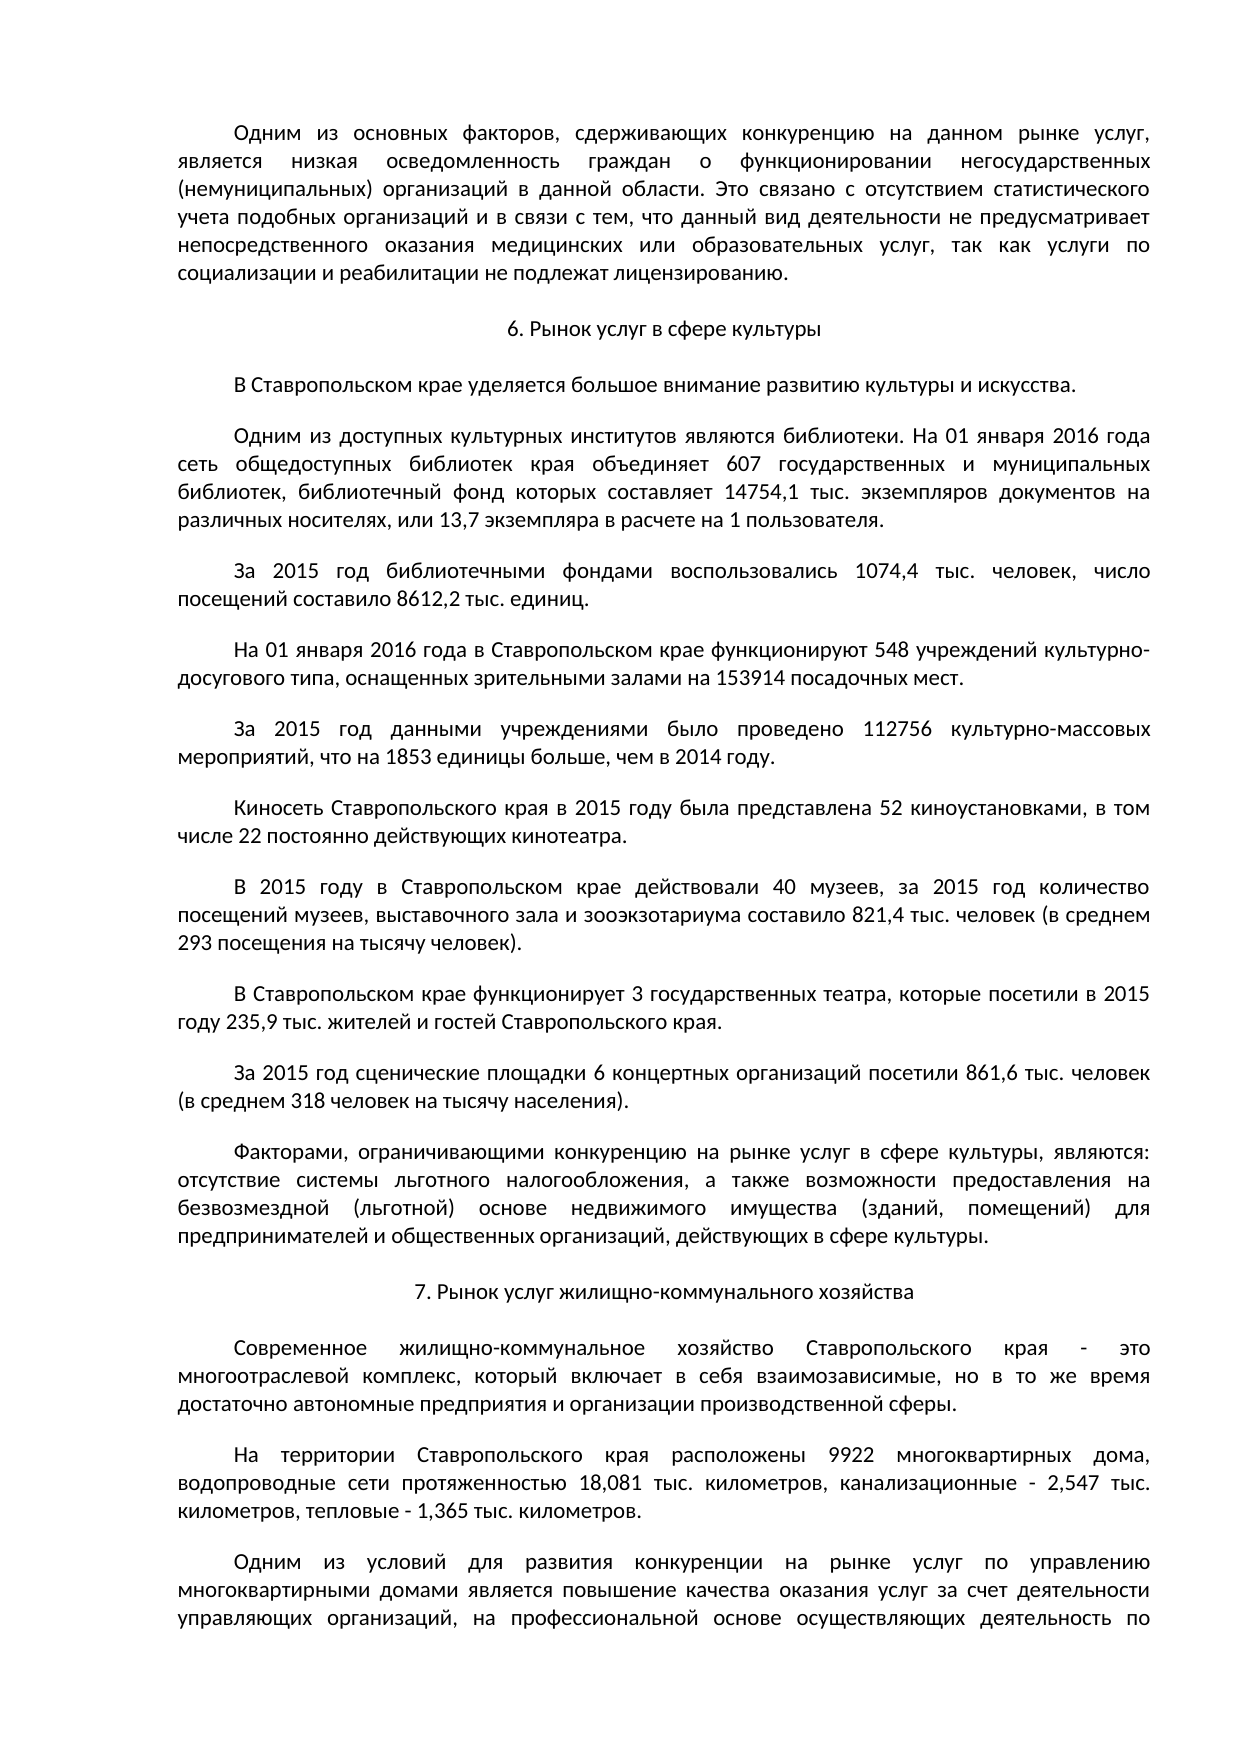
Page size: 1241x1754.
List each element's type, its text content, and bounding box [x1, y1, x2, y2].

text За 2015 год библиотечными фондами воспользовались 1074,4 тыс. человек, число посещений составило 8612,2 тыс. единиц. [177, 556, 1152, 612]
text На 01 января 2016 года в Ставропольском крае функционируют 548 учреждений культурно-досугового типа, оснащенных зрительными залами на 153914 посадочных мест. [177, 635, 1152, 691]
text В Ставропольском крае уделяется большое внимание развитию культуры и искусства. [177, 370, 1152, 398]
text Современное жилищно-коммунальное хозяйство Ставропольского края - это многоотраслевой комплекс, который включает в себя взаимозависимые, но в то же время достаточно автономные предприятия и организации производственной сферы. [177, 1333, 1152, 1417]
text В 2015 году в Ставропольском крае действовали 40 музеев, за 2015 год количество посещений музеев, выставочного зала и зооэкзотариума составило 821,4 тыс. человек (в среднем 293 посещения на тысячу человек). [177, 872, 1152, 956]
text Киносеть Ставропольского края в 2015 году была представлена 52 киноустановками, в том числе 22 постоянно действующих кинотеатра. [177, 793, 1152, 849]
text Факторами, ограничивающими конкуренцию на рынке услуг в сфере культуры, являются: отсутствие системы льготного налогообложения, а также возможности предоставления на безвозмездной (льготной) основе недвижимого имущества (зданий, помещений) для предпринимателей и общественных организаций, действующих в сфере культуры. [177, 1137, 1152, 1249]
text В Ставропольском крае функционирует 3 государственных театра, которые посетили в 2015 году 235,9 тыс. жителей и гостей Ставропольского края. [177, 979, 1152, 1035]
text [177, 1547, 1152, 1631]
text За 2015 год сценические площадки 6 концертных организаций посетили 861,6 тыс. человек (в среднем 318 человек на тысячу населения). [177, 1058, 1152, 1114]
text За 2015 год данными учреждениями было проведено 112756 культурно-массовых мероприятий, что на 1853 единицы больше, чем в 2014 году. [177, 714, 1152, 770]
text Одним из доступных культурных институтов являются библиотеки. На 01 января 2016 года сеть общедоступных библиотек края объединяет 607 государственных и муниципальных библиотек, библиотечный фонд которых составляет 14754,1 тыс. экземпляров документов на различных носителях, или 13,7 экземпляра в расчете на 1 пользователя. [177, 421, 1152, 533]
text 6. Рынок услуг в сфере культуры [177, 314, 1152, 342]
text Одним из основных факторов, сдерживающих конкуренцию на данном рынке услуг, является низкая осведомленность граждан о функционировании негосударственных (немуниципальных) организаций в данной области. Это связано с отсутствием статистического учета подобных организаций и в связи с тем, что данный вид деятельности не предусматривает непосредственного оказания медицинских или образовательных услуг, так как услуги по социализации и реабилитации не подлежат лицензированию. [177, 118, 1152, 286]
text На территории Ставропольского края расположены 9922 многоквартирных дома, водопроводные сети протяженностью 18,081 тыс. километров, канализационные - 2,547 тыс. километров, тепловые - 1,365 тыс. километров. [177, 1440, 1152, 1524]
text 7. Рынок услуг жилищно-коммунального хозяйства [177, 1277, 1152, 1305]
